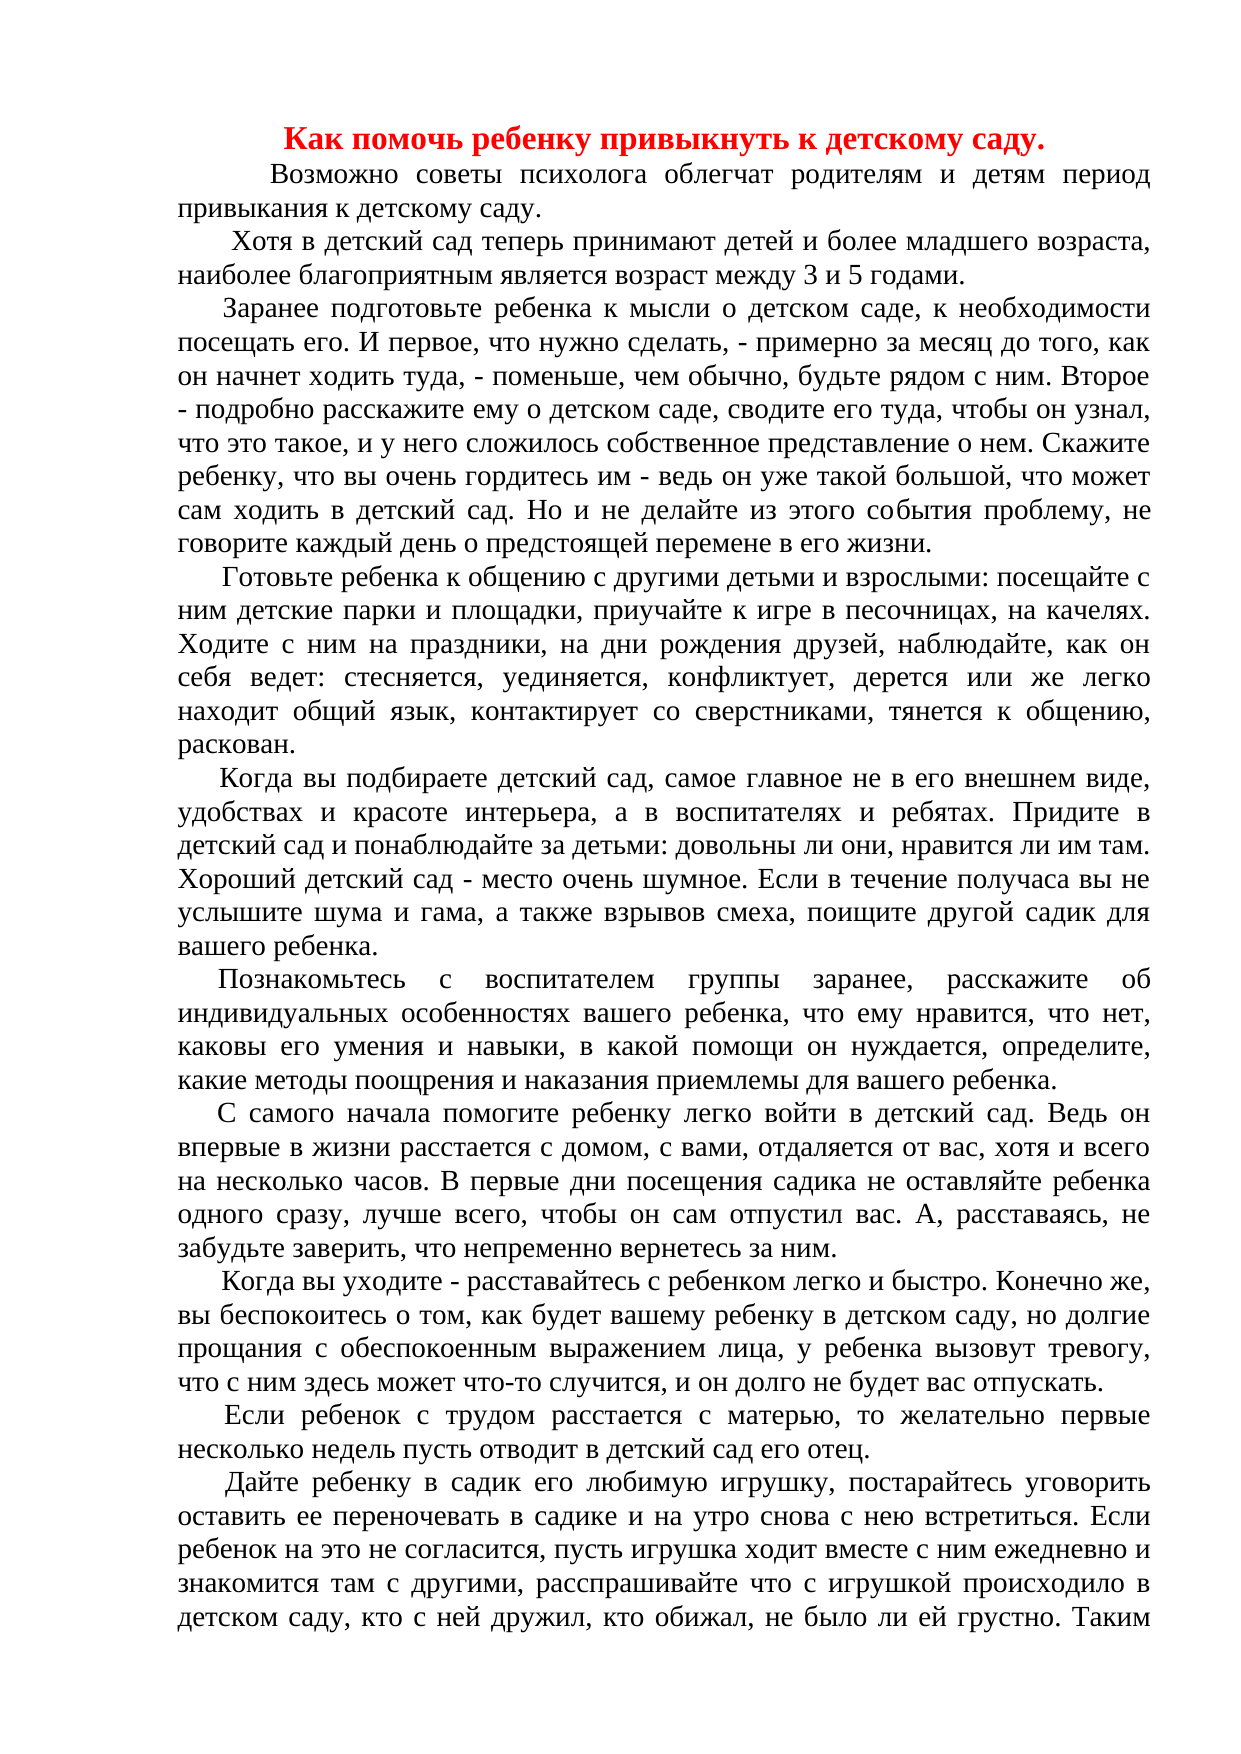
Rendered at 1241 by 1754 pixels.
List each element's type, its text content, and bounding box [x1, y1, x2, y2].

text Как помочь ребенку привыкнуть к детскому саду. [177, 118, 1152, 156]
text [177, 1464, 1152, 1632]
text Заранее подготовьте ребенка к мысли о детском саде, к необходимости посещать его. И первое, что нужно сделать, - примерно за месяц до того, как он начнет ходить туда, - поменьше, чем обычно, будьте рядом с ним. Второе - подробно расскажите ему о детском саде, сводите его туда, чтобы он узнал, что это такое, и у него сложилось собственное представление о нем. Скажите ребенку, что вы очень гордитесь им - ведь он уже такой большой, что может сам ходить в детский сад. Но и не делайте из этого события проблему, не говорите каждый день о предстоящей перемене в его жизни. [177, 291, 1152, 559]
text Готовьте ребенка к общению с другими детьми и взрослыми: посещайте с ним детские парки и площадки, приучайте к игре в песочницах, на качелях. Ходите с ним на праздники, на дни рождения друзей, наблюдайте, как он себя ведет: стесняется, уединяется, конфликтует, дерется или же легко находит общий язык, контактирует со сверстниками, тянется к общению, раскован. [177, 559, 1152, 760]
text Когда вы подбираете детский сад, самое главное не в его внешнем виде, удобствах и красоте интерьера, а в воспитателях и ребятах. Придите в детский сад и понаблюдайте за детьми: довольны ли они, нравится ли им там. Хороший детский сад - место очень шумное. Если в течение получаса вы не услышите шума и гама, а также взрывов смеха, поищите другой садик для вашего ребенка. [177, 760, 1152, 961]
text Если ребенок с трудом расстается с матерью, то желательно первые несколько недель пусть отводит в детский сад его отец. [177, 1397, 1152, 1464]
text Когда вы уходите - расставайтесь с ребенком легко и быстро. Конечно же, вы беспокоитесь о том, как будет вашему ребенку в детском саду, но долгие прощания с обеспокоенным выражением лица, у ребенка вызовут тревогу, что с ним здесь может что-то случится, и он долго не будет вас отпускать. [177, 1263, 1152, 1397]
text Познакомьтесь с воспитателем группы заранее, расскажите об индивидуальных особенностях вашего ребенка, что ему нравится, что нет, каковы его умения и навыки, в какой помощи он нуждается, определите, какие методы поощрения и наказания приемлемы для вашего ребенка. [177, 961, 1152, 1096]
text С самого начала помогите ребенку легко войти в детский сад. Ведь он впервые в жизни расстается с домом, с вами, отдаляется от вас, хотя и всего на несколько часов. В первые дни посещения садика не оставляйте ребенка одного сразу, лучше всего, чтобы он сам отпустил вас. А, расставаясь, не забудьте заверить, что непременно вернетесь за ним. [177, 1096, 1152, 1263]
text Возможно советы психолога облегчат родителям и детям период привыкания к детскому саду. [177, 156, 1152, 223]
text Хотя в детский сад теперь принимают детей и более младшего возраста, наиболее благоприятным является возраст между 3 и 5 годами. [177, 223, 1152, 291]
